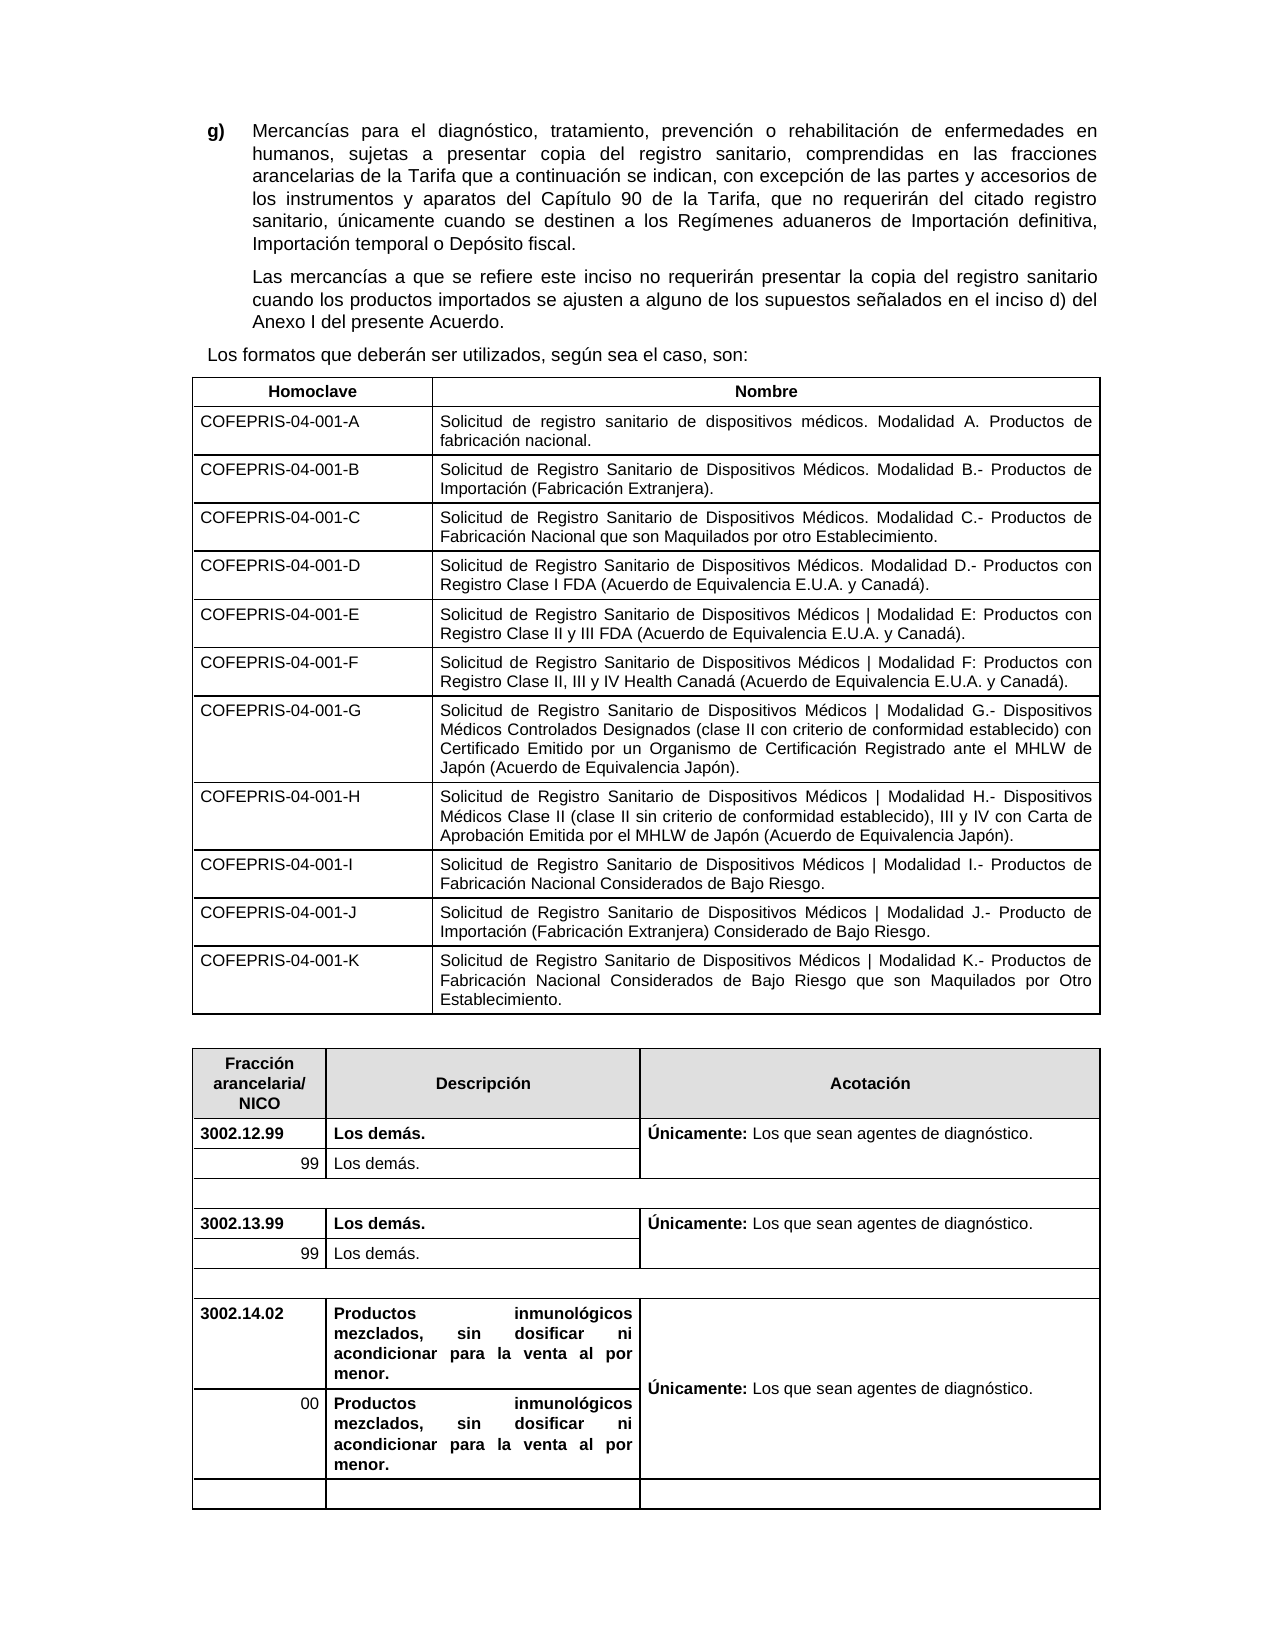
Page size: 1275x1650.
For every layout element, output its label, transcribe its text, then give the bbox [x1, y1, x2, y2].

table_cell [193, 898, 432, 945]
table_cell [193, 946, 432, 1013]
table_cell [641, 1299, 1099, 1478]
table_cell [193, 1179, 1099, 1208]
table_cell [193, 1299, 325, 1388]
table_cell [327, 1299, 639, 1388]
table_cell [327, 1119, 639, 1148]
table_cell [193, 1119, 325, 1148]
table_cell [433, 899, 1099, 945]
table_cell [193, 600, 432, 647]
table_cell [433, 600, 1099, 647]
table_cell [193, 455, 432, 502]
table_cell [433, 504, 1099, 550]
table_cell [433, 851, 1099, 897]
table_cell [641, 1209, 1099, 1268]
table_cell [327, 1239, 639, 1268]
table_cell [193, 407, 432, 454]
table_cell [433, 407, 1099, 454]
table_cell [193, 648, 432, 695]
text Los formatos que deberán ser utilizados, según sea el caso, son: [177, 343, 1098, 366]
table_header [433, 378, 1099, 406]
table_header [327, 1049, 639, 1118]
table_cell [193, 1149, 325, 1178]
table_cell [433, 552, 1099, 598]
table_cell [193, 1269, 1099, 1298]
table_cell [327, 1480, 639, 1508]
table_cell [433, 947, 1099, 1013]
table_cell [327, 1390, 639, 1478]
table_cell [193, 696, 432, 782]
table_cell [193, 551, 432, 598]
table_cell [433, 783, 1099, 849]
text g) Mercancías para el diagnóstico, tratamiento, prevención o rehabilitación de enfermedades en humanos, sujetas a presentar copia del registro sanitario, comprendidas en las fracciones arancelarias de la Tarifa que a continuación se indican, con excepción de las partes y accesorios de los instrumentos y aparatos del Capítulo 90 de la Tarifa, que no requerirán del citado registro sanitario, únicamente cuando se destinen a los Regímenes aduaneros de Importación definitiva, Importación temporal o Depósito fiscal. [207, 120, 1098, 255]
text Las mercancías a que se refiere este inciso no requerirán presentar la copia del registro sanitario cuando los productos importados se ajusten a alguno de los supuestos señalados en el inciso d) del Anexo I del presente Acuerdo. [207, 266, 1098, 333]
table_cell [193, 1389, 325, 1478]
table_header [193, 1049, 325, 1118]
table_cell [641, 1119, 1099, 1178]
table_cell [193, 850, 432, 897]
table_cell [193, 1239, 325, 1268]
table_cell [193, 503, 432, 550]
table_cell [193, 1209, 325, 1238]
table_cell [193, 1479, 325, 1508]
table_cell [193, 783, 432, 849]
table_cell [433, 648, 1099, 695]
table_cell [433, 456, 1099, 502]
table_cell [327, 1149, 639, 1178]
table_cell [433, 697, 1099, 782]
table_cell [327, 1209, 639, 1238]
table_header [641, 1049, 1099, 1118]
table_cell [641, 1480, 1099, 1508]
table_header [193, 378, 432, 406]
